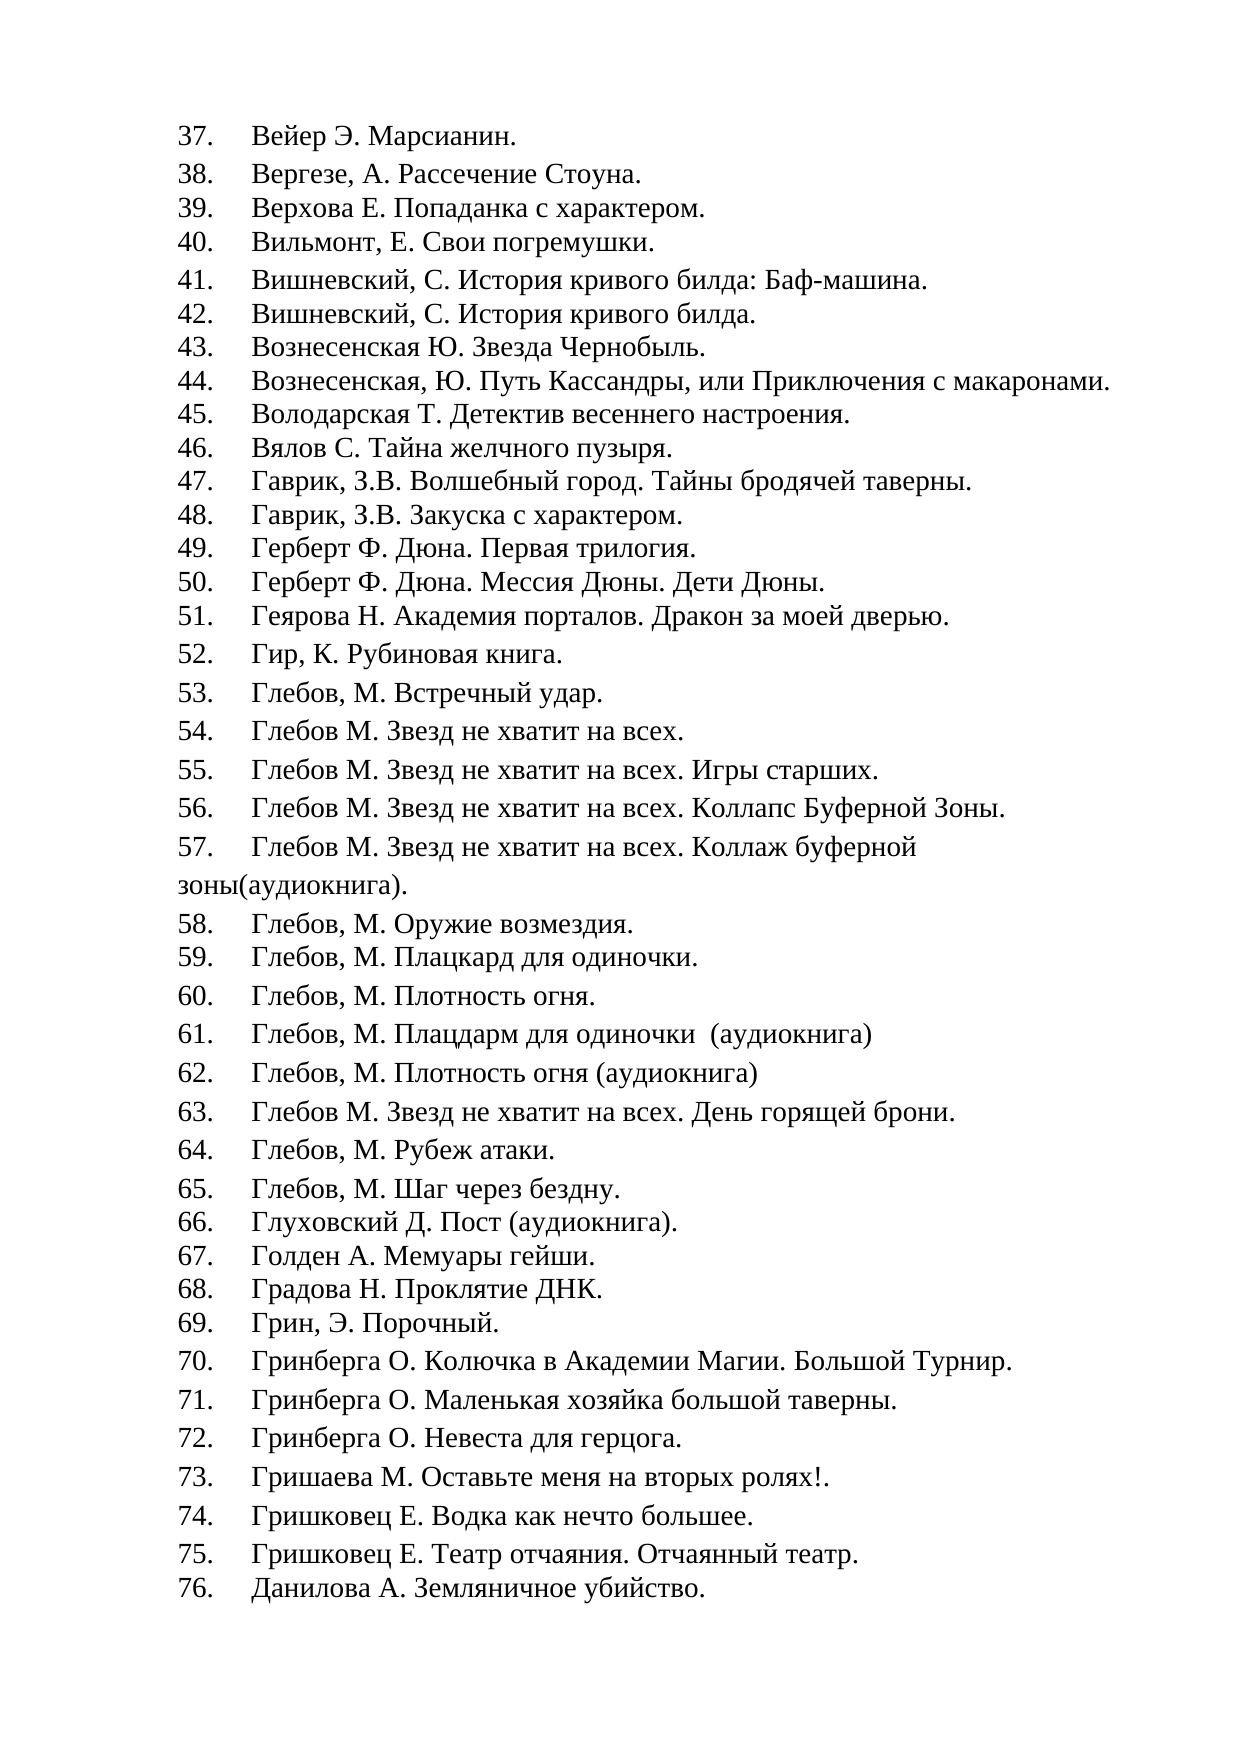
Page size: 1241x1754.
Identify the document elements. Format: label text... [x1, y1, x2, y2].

list Глебов М. Звезд не хватит на всех. Коллаж буферной зоны(аудиокнига). [177, 829, 1152, 901]
list Вялов С. Тайна желчного пузыря. [177, 430, 1152, 463]
list Гринберга О. Колючка в Академии Магии. Большой Турнир. [177, 1343, 1152, 1377]
list Гринберга О. Маленькая хозяйка большой таверны. [177, 1382, 1152, 1416]
list Вишневский, С. История кривого билда: Баф-машина. [177, 262, 1152, 296]
list Герберт Ф. Дюна. Первая трилогия. [177, 531, 1152, 564]
list Глебов М. Звезд не хватит на всех. День горящей брони. [177, 1094, 1152, 1127]
list Данилова А. Земляничное убийство. [177, 1570, 1152, 1603]
list Вишневский, С. История кривого билда. [177, 296, 1152, 329]
list Гаврик, З.В. Закуска с характером. [177, 497, 1152, 531]
list Глебов, М. Плацдарм для одиночки (аудиокнига) [177, 1017, 1152, 1050]
list Градова Н. Проклятие ДНК. [177, 1271, 1152, 1305]
list Глебов, М. Шаг через бездну. [177, 1171, 1152, 1204]
list Глебов, М. Плотность огня (аудиокнига) [177, 1055, 1152, 1089]
list Гришаева М. Оставьте меня на вторых ролях!. [177, 1459, 1152, 1493]
list Гринберга О. Невеста для герцога. [177, 1421, 1152, 1454]
list Грин, Э. Порочный. [177, 1305, 1152, 1338]
list Глебов М. Звезд не хватит на всех. Коллапс Буферной Зоны. [177, 790, 1152, 824]
list Гир, К. Рубиновая книга. [177, 636, 1152, 670]
list Гришковец Е. Театр отчаяния. Отчаянный театр. [177, 1536, 1152, 1570]
list Глебов, М. Плацкард для одиночки. [177, 939, 1152, 973]
list Глебов, М. Плотность огня. [177, 978, 1152, 1012]
list Глебов, М. Оружие возмездия. [177, 906, 1152, 939]
list Володарская Т. Детектив весеннего настроения. [177, 396, 1152, 430]
list Голден А. Мемуары гейши. [177, 1238, 1152, 1271]
list Глуховский Д. Пост (аудиокнига). [177, 1204, 1152, 1238]
list Верхова Е. Попаданка с характером. [177, 190, 1152, 224]
list Герберт Ф. Дюна. Мессия Дюны. Дети Дюны. [177, 564, 1152, 598]
list Гаврик, З.В. Волшебный город. Тайны бродячей таверны. [177, 463, 1152, 497]
list Глебов М. Звезд не хватит на всех. [177, 713, 1152, 747]
list Гришковец Е. Водка как нечто большее. [177, 1498, 1152, 1531]
list Вергезе, А. Рассечение Стоуна. [177, 157, 1152, 190]
list Глебов М. Звезд не хватит на всех. Игры старших. [177, 752, 1152, 785]
list Вильмонт, Е. Свои погремушки. [177, 224, 1152, 257]
list Вознесенская Ю. Звезда Чернобыль. [177, 329, 1152, 363]
list Вознесенская, Ю. Путь Кассандры, или Приключения с макаронами. [177, 363, 1152, 396]
list Глебов, М. Встречный удар. [177, 675, 1152, 708]
list Глебов, М. Рубеж атаки. [177, 1132, 1152, 1166]
list Вейер Э. Марсианин. [177, 118, 1152, 152]
list Геярова Н. Академия порталов. Дракон за моей дверью. [177, 598, 1152, 631]
